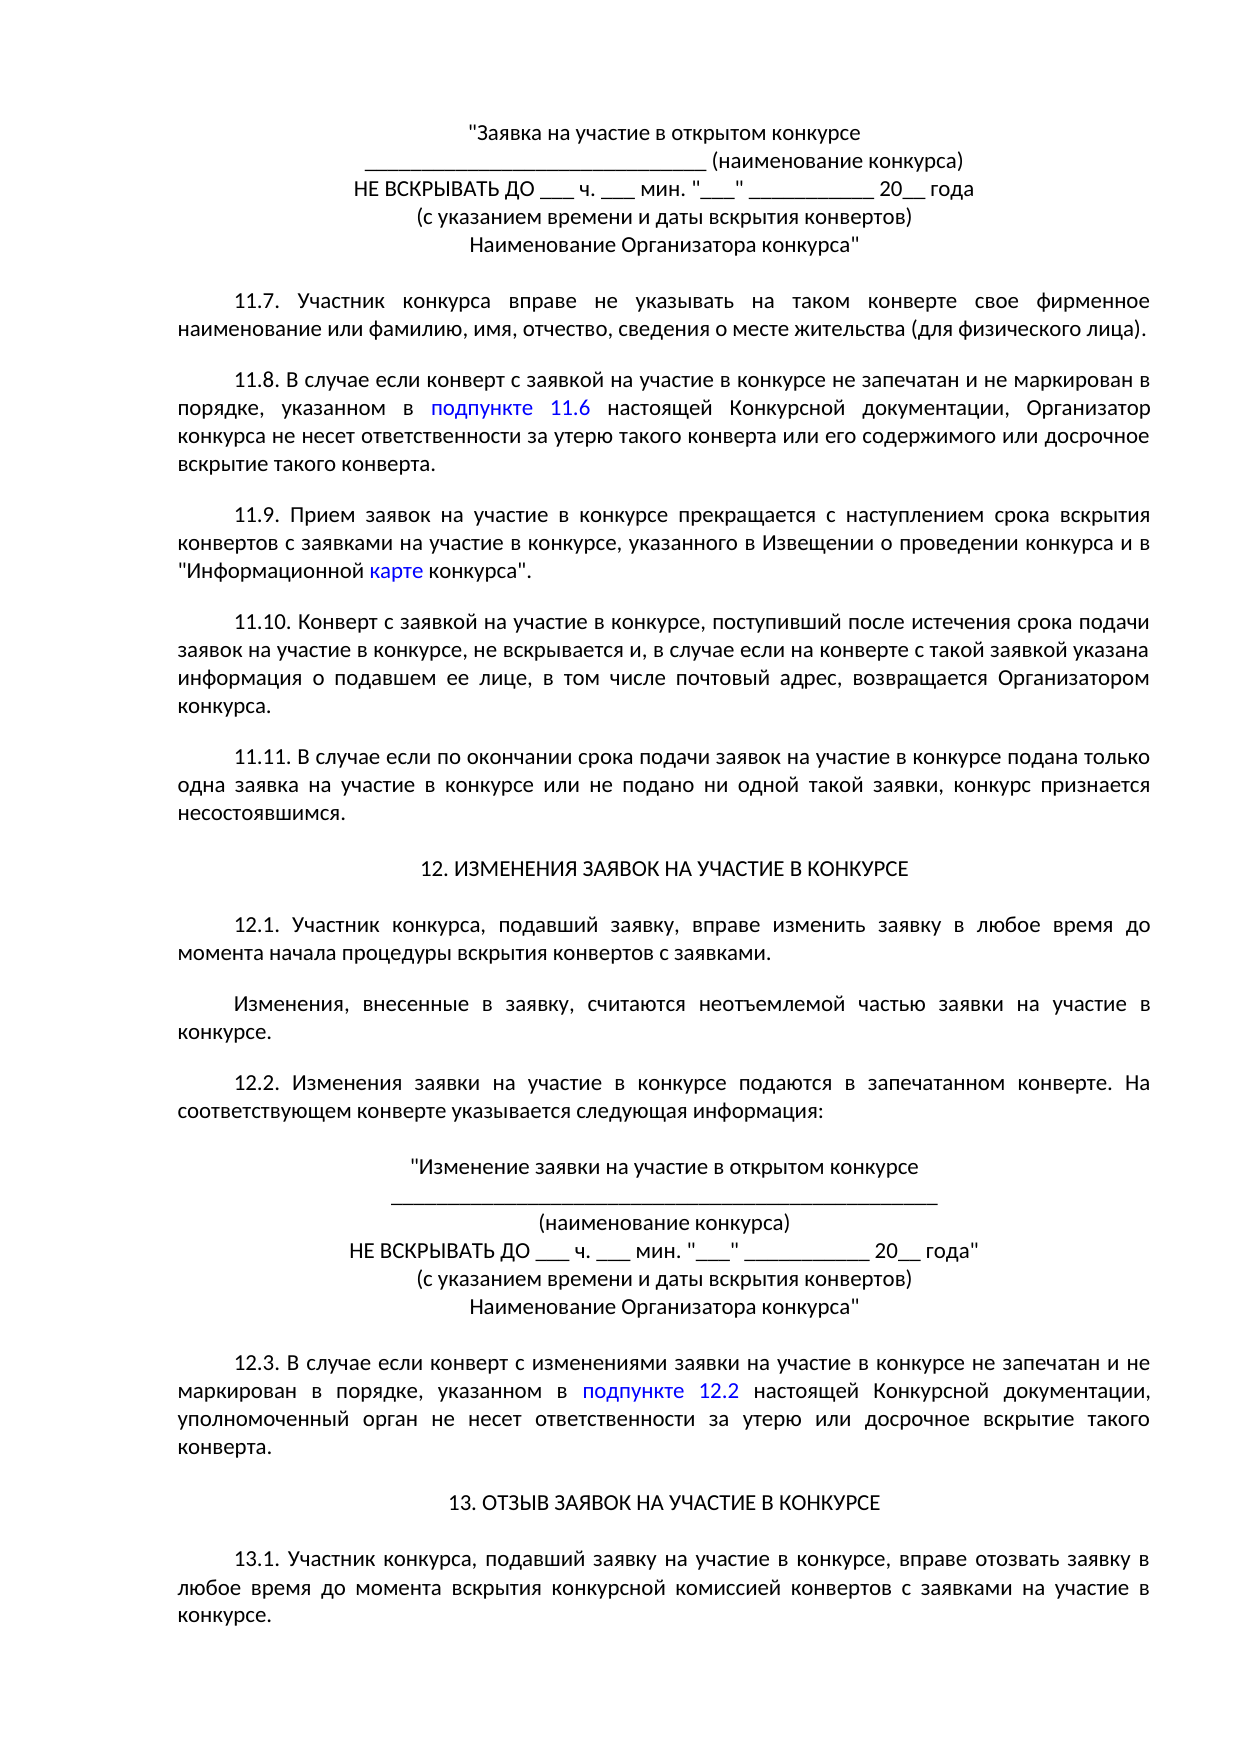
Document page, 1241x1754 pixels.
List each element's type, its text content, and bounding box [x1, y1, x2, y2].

text 12.3. В случае если конверт с изменениями заявки на участие в конкурсе не запечатан и не маркирован в порядке, указанном в подпункте 12.2 настоящей Конкурсной документации, уполномоченный орган не несет ответственности за утерю или досрочное вскрытие такого конверта. [177, 1348, 1152, 1461]
text 12.1. Участник конкурса, подавший заявку, вправе изменить заявку в любое время до момента начала процедуры вскрытия конвертов с заявками. [177, 910, 1152, 966]
text "Изменение заявки на участие в открытом конкурсе [177, 1152, 1152, 1180]
text 11.9. Прием заявок на участие в конкурсе прекращается с наступлением срока вскрытия конвертов с заявками на участие в конкурсе, указанного в Извещении о проведении конкурса и в "Информационной карте конкурса". [177, 500, 1152, 584]
text 12.2. Изменения заявки на участие в конкурсе подаются в запечатанном конверте. На соответствующем конверте указывается следующая информация: [177, 1068, 1152, 1124]
text НЕ ВСКРЫВАТЬ ДО ___ ч. ___ мин. "___" ___________ 20__ года [177, 174, 1152, 202]
text 11.11. В случае если по окончании срока подачи заявок на участие в конкурсе подана только одна заявка на участие в конкурсе или не подано ни одной такой заявки, конкурс признается несостоявшимся. [177, 742, 1152, 826]
text 13. ОТЗЫВ ЗАЯВОК НА УЧАСТИЕ В КОНКУРСЕ [177, 1488, 1152, 1517]
text ______________________________ (наименование конкурса) [177, 146, 1152, 174]
text 11.7. Участник конкурса вправе не указывать на таком конверте свое фирменное наименование или фамилию, имя, отчество, сведения о месте жительства (для физического лица). [177, 286, 1152, 342]
text 12. ИЗМЕНЕНИЯ ЗАЯВОК НА УЧАСТИЕ В КОНКУРСЕ [177, 854, 1152, 882]
text (наименование конкурса) [177, 1208, 1152, 1236]
text 11.8. В случае если конверт с заявкой на участие в конкурсе не запечатан и не маркирован в порядке, указанном в подпункте 11.6 настоящей Конкурсной документации, Организатор конкурса не несет ответственности за утерю такого конверта или его содержимого или досрочное вскрытие такого конверта. [177, 365, 1152, 477]
text ________________________________________________ [177, 1180, 1152, 1208]
text Наименование Организатора конкурса" [177, 230, 1152, 258]
text Наименование Организатора конкурса" [177, 1292, 1152, 1320]
text НЕ ВСКРЫВАТЬ ДО ___ ч. ___ мин. "___" ___________ 20__ года" [177, 1236, 1152, 1264]
text 11.10. Конверт с заявкой на участие в конкурсе, поступивший после истечения срока подачи заявок на участие в конкурсе, не вскрывается и, в случае если на конверте с такой заявкой указана информация о подавшем ее лице, в том числе почтовый адрес, возвращается Организатором конкурса. [177, 607, 1152, 719]
text Изменения, внесенные в заявку, считаются неотъемлемой частью заявки на участие в конкурсе. [177, 989, 1152, 1045]
text (с указанием времени и даты вскрытия конвертов) [177, 202, 1152, 230]
text "Заявка на участие в открытом конкурсе [177, 118, 1152, 146]
text 13.1. Участник конкурса, подавший заявку на участие в конкурсе, вправе отозвать заявку в любое время до момента вскрытия конкурсной комиссией конвертов с заявками на участие в конкурсе. [177, 1544, 1152, 1629]
text (с указанием времени и даты вскрытия конвертов) [177, 1264, 1152, 1292]
